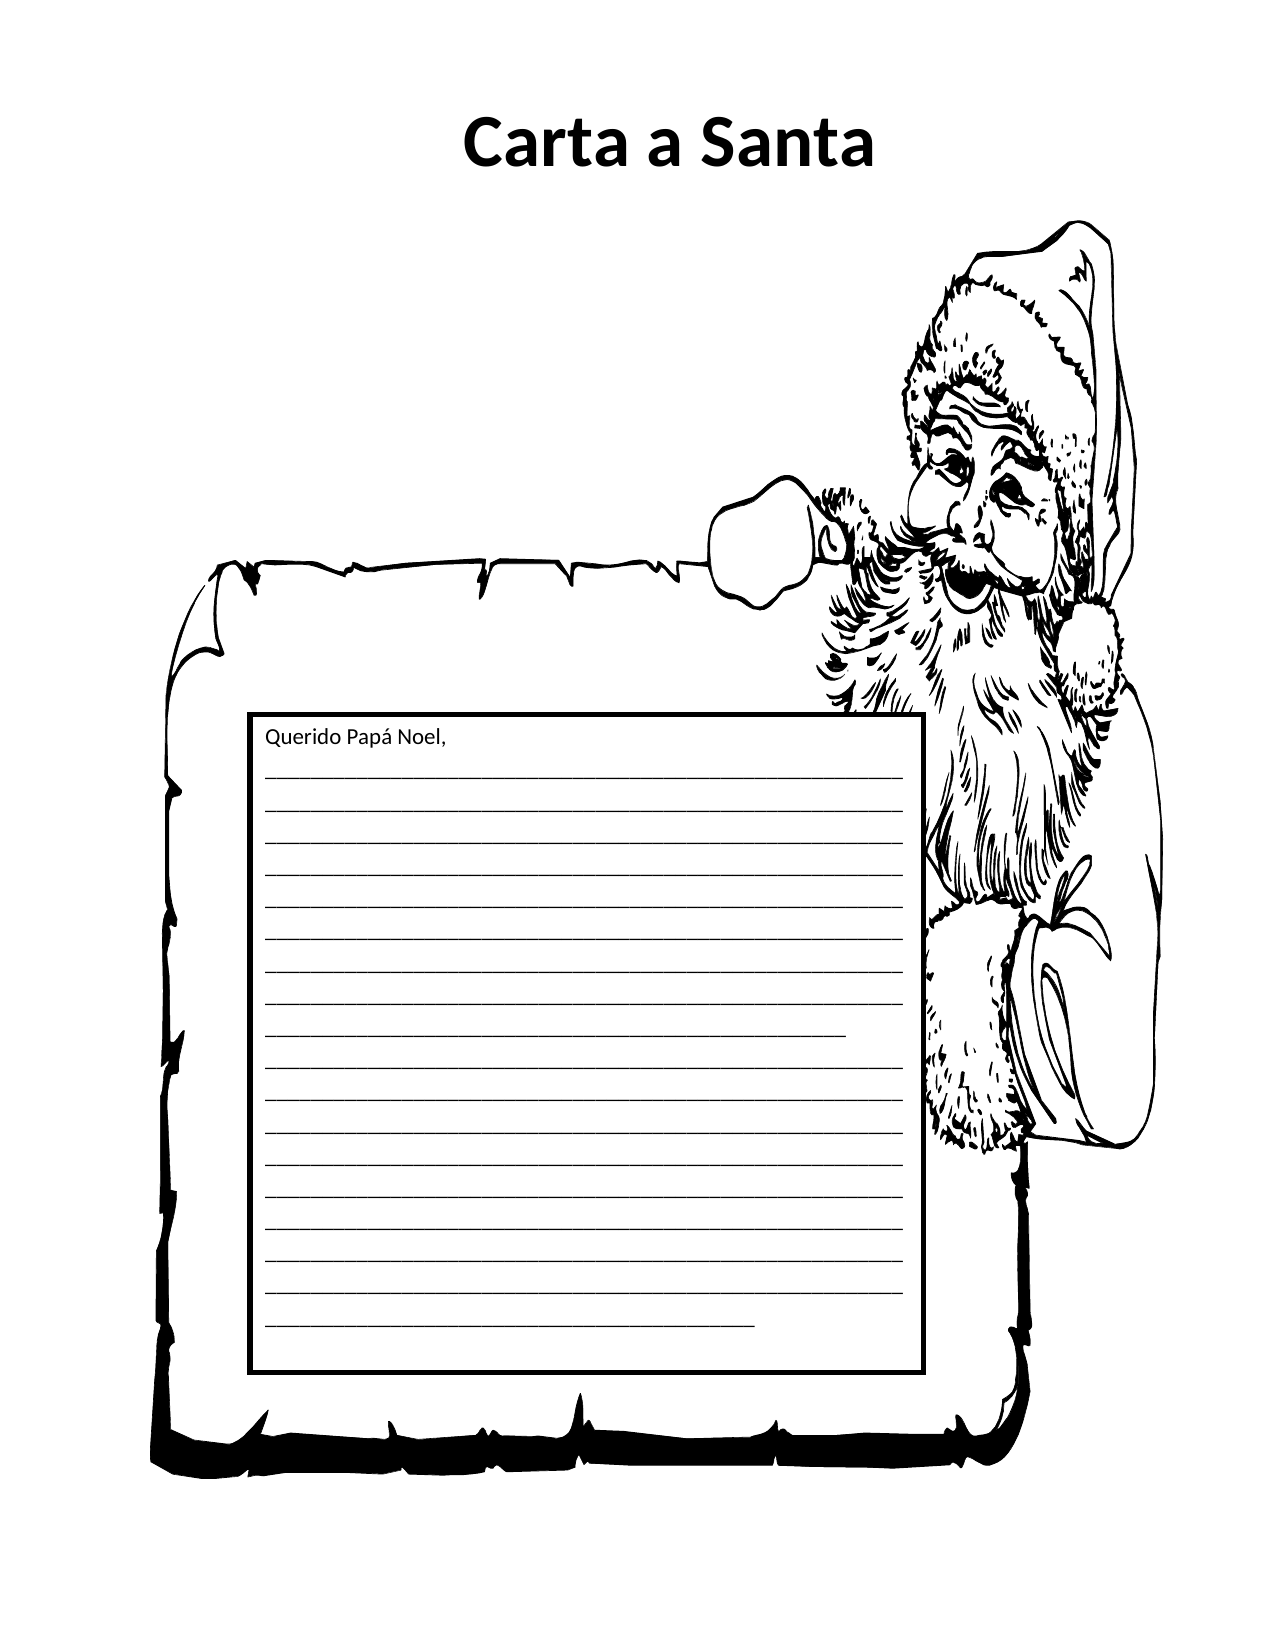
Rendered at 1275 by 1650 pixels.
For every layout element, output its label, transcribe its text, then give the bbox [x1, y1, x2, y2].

text Carta a Santa [150, 94, 1191, 185]
